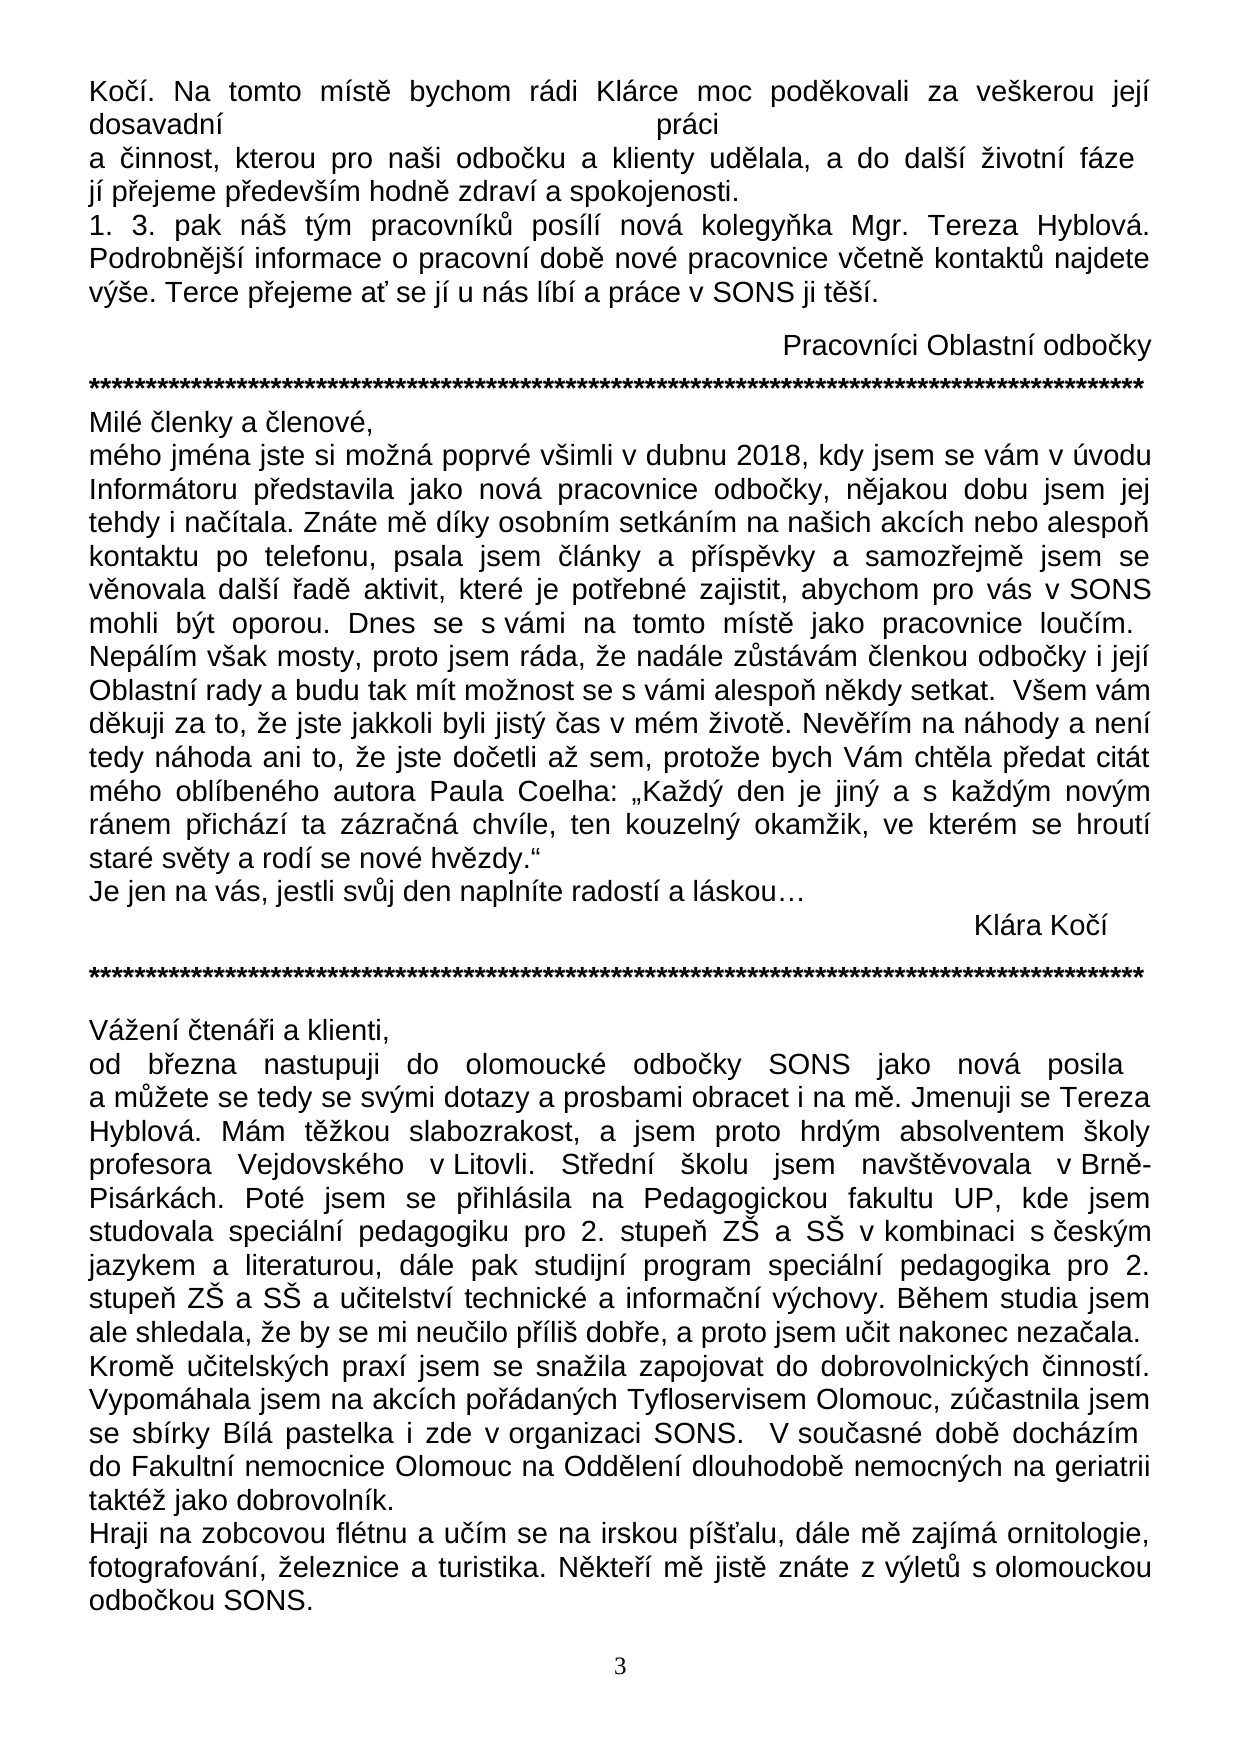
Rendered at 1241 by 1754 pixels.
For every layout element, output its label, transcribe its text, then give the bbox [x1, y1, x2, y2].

text mého jména jste si možná poprvé všimli v dubnu 2018, kdy jsem se vám v úvodu Informátoru představila jako nová pracovnice odbočky, nějakou dobu jsem jej tehdy i načítala. Znáte mě díky osobním setkáním na našich akcích nebo alespoň kontaktu po telefonu, psala jsem články a příspěvky a samozřejmě jsem se věnovala další řadě aktivit, které je potřebné zajistit, abychom pro vás v SONS mohli být oporou. Dnes se s vámi na tomto místě jako pracovnice loučím. Nepálím však mosty, proto jsem ráda, že nadále zůstávám členkou odbočky i její Oblastní rady a budu tak mít možnost se s vámi alespoň někdy setkat. Všem vám děkuji za to, že jste jakkoli byli jistý čas v mém životě. Nevěřím na náhody a není tedy náhoda ani to, že jste dočetli až sem, protože bych Vám chtěla předat citát mého oblíbeného autora Paula Coelha: „Každý den je jiný a s každým novým ránem přichází ta zázračná chvíle, ten kouzelný okamžik, ve kterém se hroutí staré světy a rodí se nové hvězdy.“ [89, 438, 1152, 874]
text ********************************************************************************************* [89, 371, 1152, 404]
text Vážení čtenáři a klienti, [89, 1013, 1152, 1047]
text Milé členky a členové, [89, 404, 1152, 438]
text od března nastupuji do olomoucké odbočky SONS jako nová posila a můžete se tedy se svými dotazy a prosbami obracet i na mě. Jmenuji se Tereza Hyblová. Mám těžkou slabozrakost, a jsem proto hrdým absolventem školy profesora Vejdovského v Litovli. Střední školu jsem navštěvovala v Brně-Pisárkách. Poté jsem se přihlásila na Pedagogickou fakultu UP, kde jsem studovala speciální pedagogiku pro 2. stupeň ZŠ a SŠ v kombinaci s českým jazykem a literaturou, dále pak studijní program speciální pedagogika pro 2. stupeň ZŠ a SŠ a učitelství technické a informační výchovy. Během studia jsem ale shledala, že by se mi neučilo příliš dobře, a proto jsem učit nakonec nezačala. [89, 1047, 1152, 1348]
text Hraji na zobcovou flétnu a učím se na irskou píšťalu, dále mě zajímá ornitologie, fotografování, železnice a turistika. Někteří mě jistě znáte z výletů s olomouckou odbočkou SONS. [89, 1516, 1152, 1617]
text Kromě učitelských praxí jsem se snažila zapojovat do dobrovolnických činností. Vypomáhala jsem na akcích pořádaných Tyfloservisem Olomouc, zúčastnila jsem se sbírky Bílá pastelka i zde v organizaci SONS. V současné době docházím do Fakultní nemocnice Olomouc na Oddělení dlouhodobě nemocných na geriatrii taktéž jako dobrovolník. [89, 1348, 1152, 1516]
text Pracovníci Oblastní odbočky [89, 328, 1152, 361]
text ********************************************************************************************* [89, 960, 1152, 994]
text Klára Kočí [900, 908, 1152, 941]
text Je jen na vás, jestli svůj den naplníte radostí a láskou… [89, 874, 1152, 908]
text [89, 74, 1152, 208]
text 1. 3. pak náš tým pracovníků posílí nová kolegyňka Mgr. Tereza Hyblová. Podrobnější informace o pracovní době nové pracovnice včetně kontaktů najdete výše. Terce přejeme ať se jí u nás líbí a práce v SONS ji těší. [89, 208, 1152, 309]
